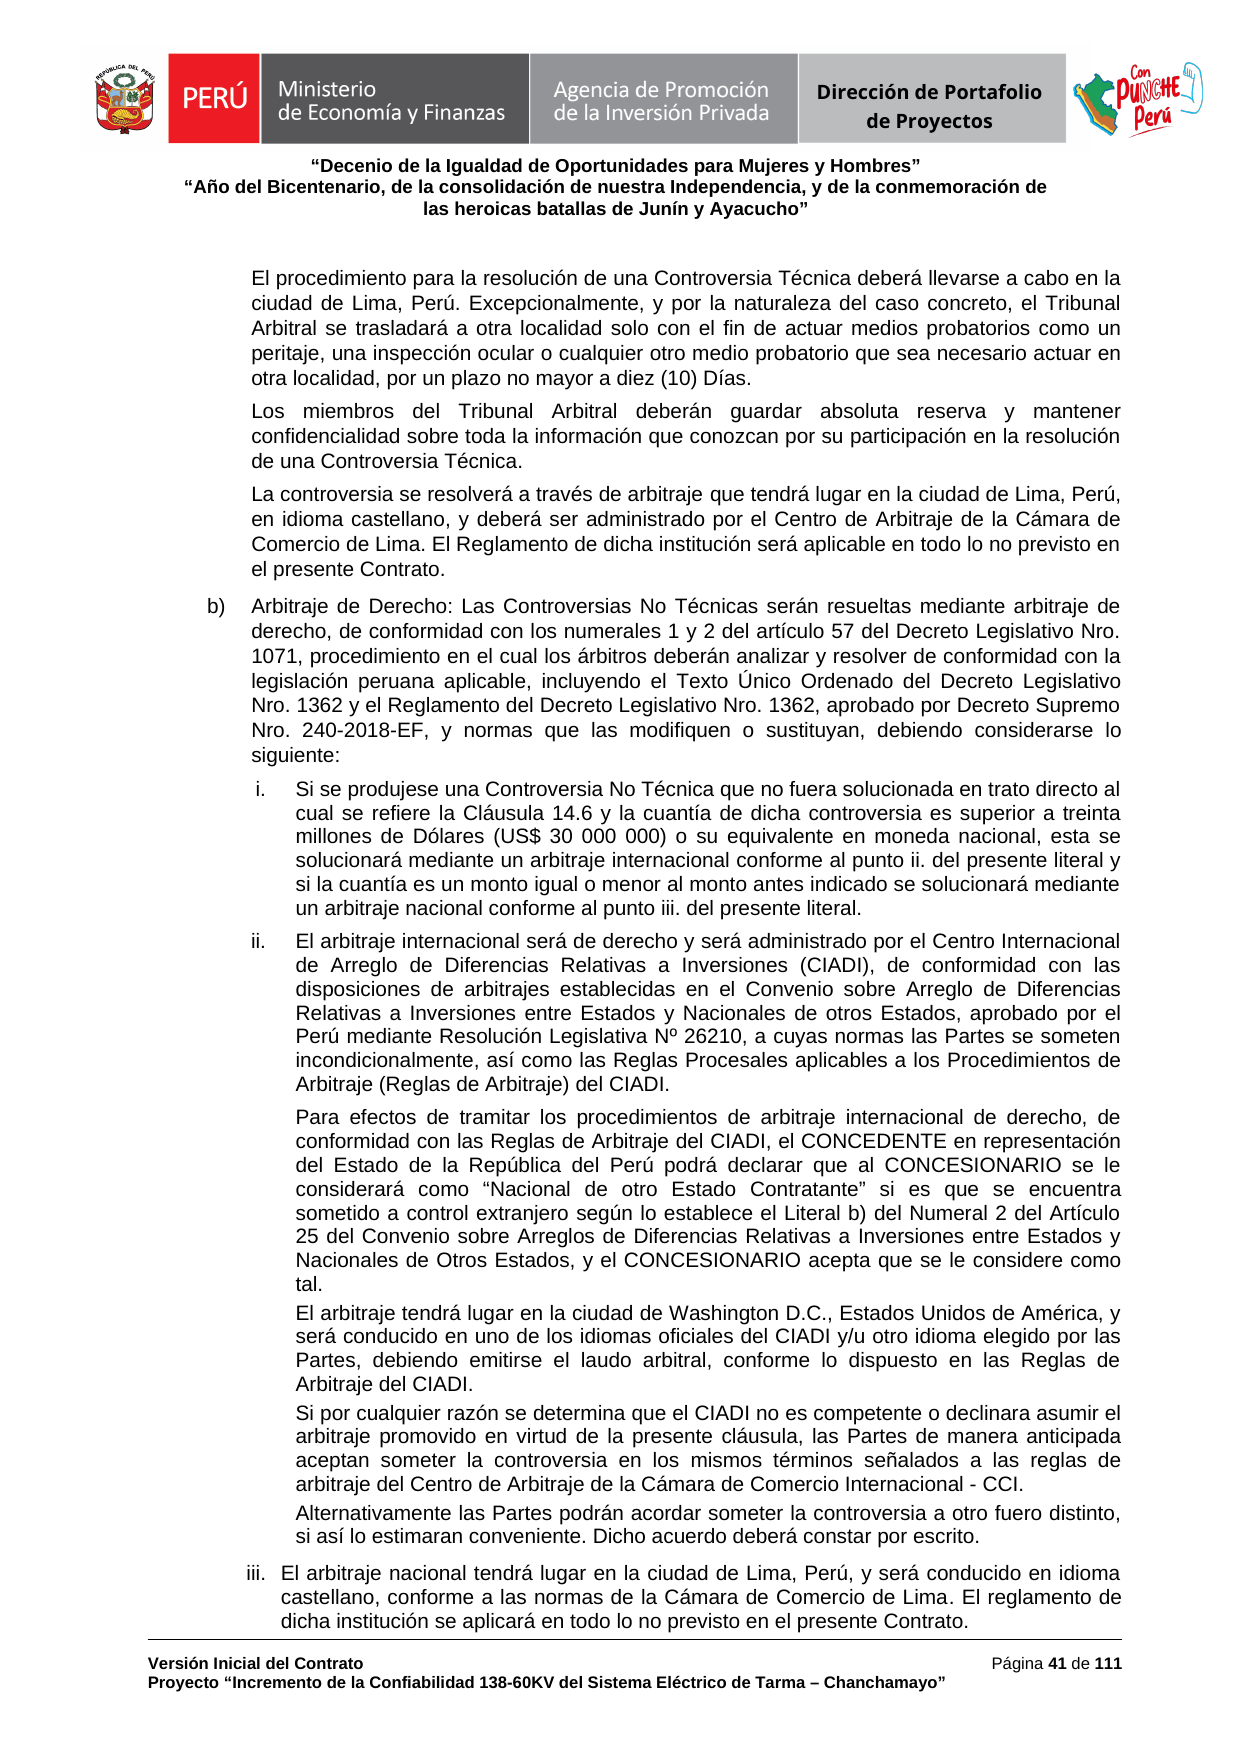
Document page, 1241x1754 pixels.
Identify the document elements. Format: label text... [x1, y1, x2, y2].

list Si se produjese una Controversia No Técnica que no fuera solucionada en trato directo al cual se refiere la Cláusula 14.6 y la cuantía de dicha controversia es superior a treinta millones de Dólares (US$ 30 000 000) o su equivalente en moneda nacional, esta se solucionará mediante un arbitraje internacional conforme al punto ii. del presente literal y si la cuantía es un monto igual o menor al monto antes indicado se solucionará mediante un arbitraje nacional conforme al punto iii. del presente literal. [266, 776, 1122, 920]
text El procedimiento para la resolución de una Controversia Técnica deberá llevarse a cabo en la ciudad de Lima, Perú. Excepcionalmente, y por la naturaleza del caso concreto, el Tribunal Arbitral se trasladará a otra localidad solo con el fin de actuar medios probatorios como un peritaje, una inspección ocular o cualquier otro medio probatorio que sea necesario actuar en otra localidad, por un plazo no mayor a diez (10) Días. [251, 266, 1122, 389]
list El arbitraje nacional tendrá lugar en la ciudad de Lima, Perú, y será conducido en idioma castellano, conforme a las normas de la Cámara de Comercio de Lima. El reglamento de dicha institución se aplicará en todo lo no previsto en el presente Contrato. [266, 1561, 1122, 1633]
list El arbitraje tendrá lugar en la ciudad de Washington D.C., Estados Unidos de América, y será conducido en uno de los idiomas oficiales del CIADI y/u otro idioma elegido por las Partes, debiendo emitirse el laudo arbitral, conforme lo dispuesto en las Reglas de Arbitraje del CIADI. [295, 1300, 1122, 1396]
text La controversia se resolverá a través de arbitraje que tendrá lugar en la ciudad de Lima, Perú, en idioma castellano, y deberá ser administrado por el Centro de Arbitraje de la Cámara de Comercio de Lima. El Reglamento de dicha institución será aplicable en todo lo no previsto en el presente Contrato. [251, 482, 1122, 580]
picture [81, 43, 1203, 151]
list El arbitraje internacional será de derecho y será administrado por el Centro Internacional de Arreglo de Diferencias Relativas a Inversiones (CIADI), de conformidad con las disposiciones de arbitrajes establecidas en el Convenio sobre Arreglo de Diferencias Relativas a Inversiones entre Estados y Nacionales de otros Estados, aprobado por el Perú mediante Resolución Legislativa Nº 26210, a cuyas normas las Partes se someten incondicionalmente, así como las Reglas Procesales aplicables a los Procedimientos de Arbitraje (Reglas de Arbitraje) del CIADI. [266, 928, 1122, 1096]
list Alternativamente las Partes podrán acordar someter la controversia a otro fuero distinto, si así lo estimaran conveniente. Dicho acuerdo deberá constar por escrito. [295, 1500, 1122, 1548]
list Para efectos de tramitar los procedimientos de arbitraje internacional de derecho, de conformidad con las Reglas de Arbitraje del CIADI, el CONCEDENTE en representación del Estado de la República del Perú podrá declarar que al CONCESIONARIO se le considerará como “Nacional de otro Estado Contratante” si es que se encuentra sometido a control extranjero según lo establece el Literal b) del Numeral 2 del Artículo 25 del Convenio sobre Arreglos de Diferencias Relativas a Inversiones entre Estados y Nacionales de Otros Estados, y el CONCESIONARIO acepta que se le considere como tal. [295, 1104, 1122, 1296]
list Si por cualquier razón se determina que el CIADI no es competente o declinara asumir el arbitraje promovido en virtud de la presente cláusula, las Partes de manera anticipada aceptan someter la controversia en los mismos términos señalados a las reglas de arbitraje del Centro de Arbitraje de la Cámara de Comercio Internacional - CCI. [295, 1400, 1122, 1496]
text Los miembros del Tribunal Arbitral deberán guardar absoluta reserva y mantener confidencialidad sobre toda la información que conozcan por su participación en la resolución de una Controversia Técnica. [251, 399, 1122, 472]
list Arbitraje de Derecho: Las Controversias No Técnicas serán resueltas mediante arbitraje de derecho, de conformidad con los numerales 1 y 2 del artículo 57 del Decreto Legislativo Nro. 1071, procedimiento en el cual los árbitros deberán analizar y resolver de conformidad con la legislación peruana aplicable, incluyendo el Texto Único Ordenado del Decreto Legislativo Nro. 1362 y el Reglamento del Decreto Legislativo Nro. 1362, aprobado por Decreto Supremo Nro. 240-2018-EF, y normas que las modifiquen o sustituyan, debiendo considerarse lo siguiente: [207, 594, 1122, 767]
